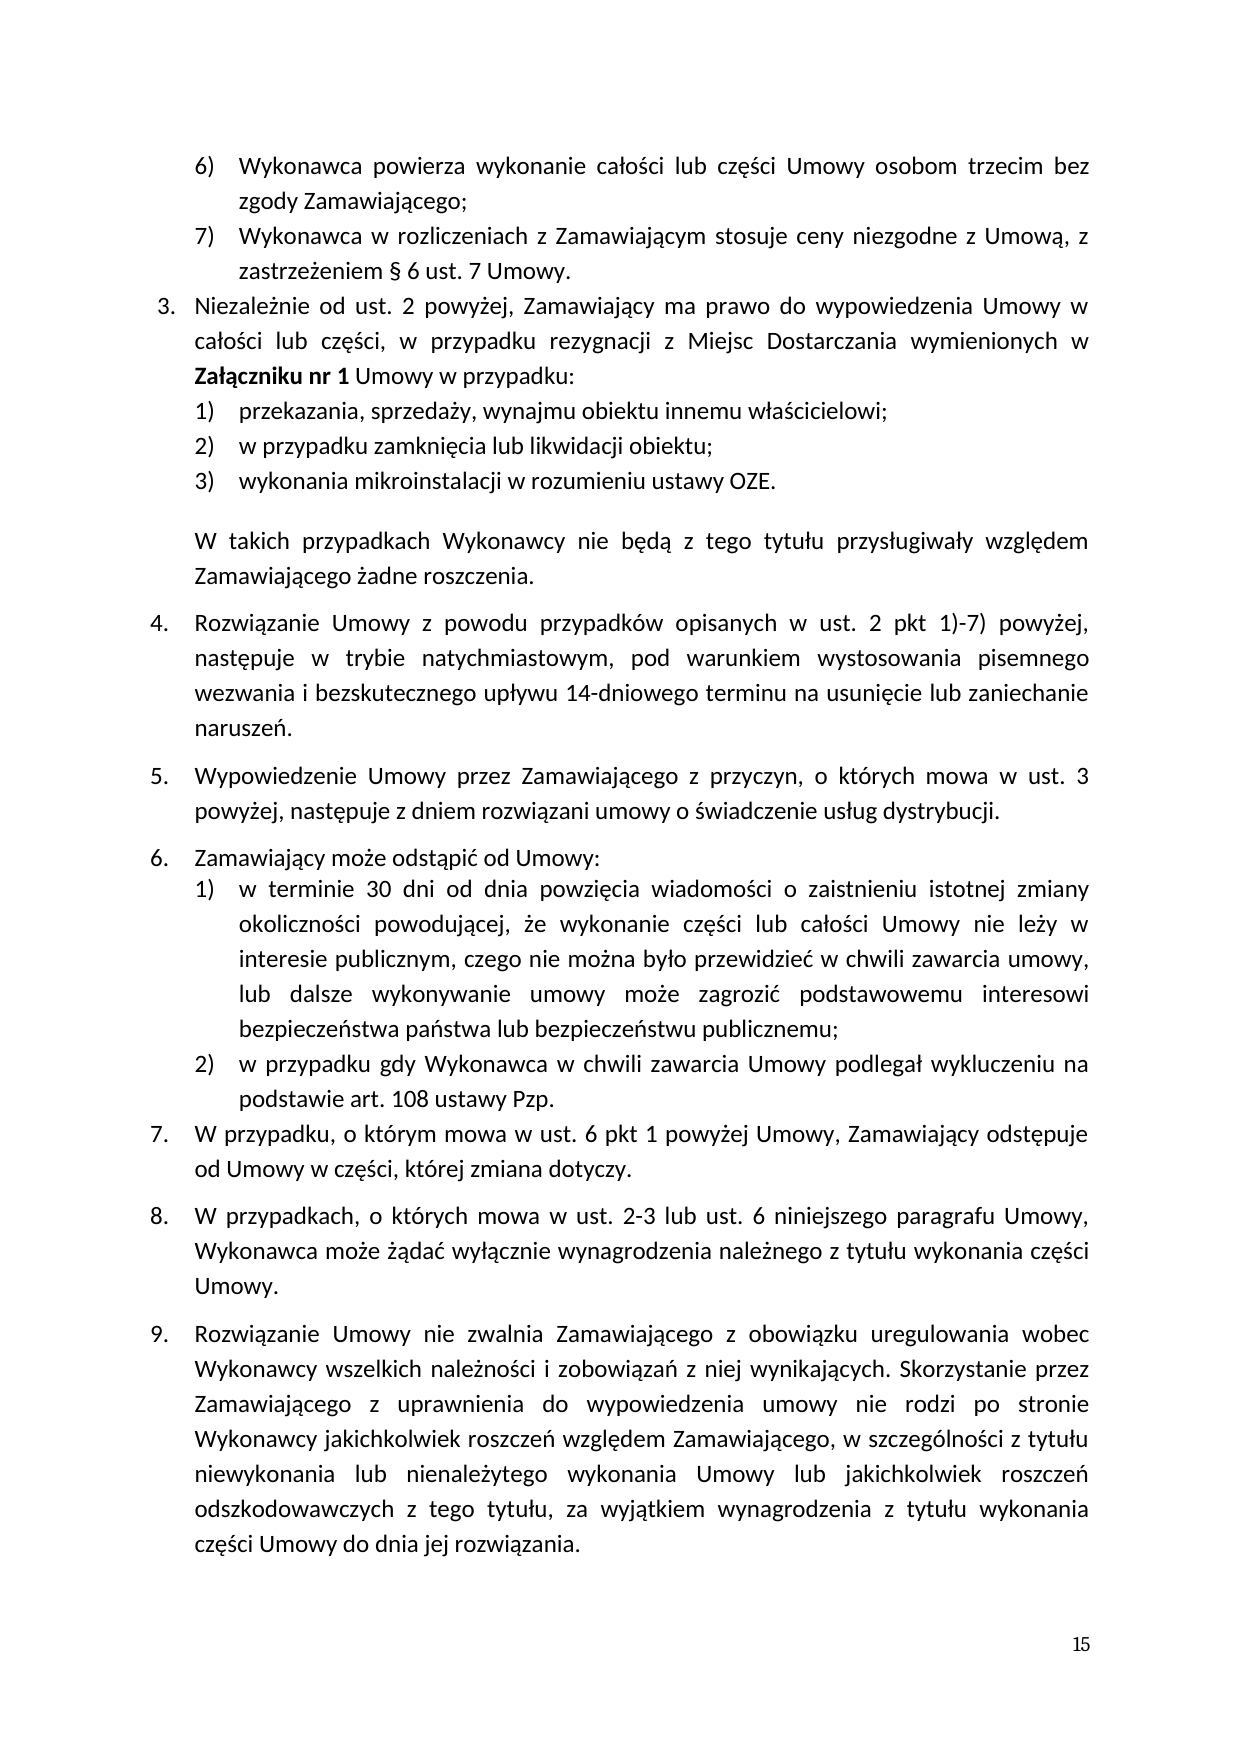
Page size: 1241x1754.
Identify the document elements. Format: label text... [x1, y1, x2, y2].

list w przypadku gdy Wykonawca w chwili zawarcia Umowy podlegał wykluczeniu na podstawie art. 108 ustawy Pzp. [194, 1048, 1090, 1113]
list w terminie 30 dni od dnia powzięcia wiadomości o zaistnieniu istotnej zmiany okoliczności powodującej, że wykonanie części lub całości Umowy nie leży w interesie publicznym, czego nie można było przewidzieć w chwili zawarcia umowy, lub dalsze wykonywanie umowy może zagrozić podstawowemu interesowi bezpieczeństwa państwa lub bezpieczeństwu publicznemu; [194, 873, 1090, 1043]
text W takich przypadkach Wykonawcy nie będą z tego tytułu przysługiwały względem Zamawiającego żadne roszczenia. [194, 525, 1090, 591]
list wykonania mikroinstalacji w rozumieniu ustawy OZE. [194, 465, 1090, 496]
list Wykonawca powierza wykonanie całości lub części Umowy osobom trzecim bez zgody Zamawiającego; [194, 150, 1090, 216]
list W przypadku, o którym mowa w ust. 6 pkt 1 powyżej Umowy, Zamawiający odstępuje od Umowy w części, której zmiana dotyczy. [150, 1118, 1090, 1183]
list w przypadku zamknięcia lub likwidacji obiektu; [194, 430, 1090, 461]
list Wypowiedzenie Umowy przez Zamawiającego z przyczyn, o których mowa w ust. 3 powyżej, następuje z dniem rozwiązani umowy o świadczenie usług dystrybucji. [150, 760, 1090, 826]
list Wykonawca w rozliczeniach z Zamawiającym stosuje ceny niezgodne z Umową, z zastrzeżeniem § 6 ust. 7 Umowy. [194, 220, 1090, 286]
list W przypadkach, o których mowa w ust. 2-3 lub ust. 6 niniejszego paragrafu Umowy, Wykonawca może żądać wyłącznie wynagrodzenia należnego z tytułu wykonania części Umowy. [150, 1201, 1090, 1301]
list Rozwiązanie Umowy z powodu przypadków opisanych w ust. 2 pkt 1)-7) powyżej, następuje w trybie natychmiastowym, pod warunkiem wystosowania pisemnego wezwania i bezskutecznego upływu 14-dniowego terminu na usunięcie lub zaniechanie naruszeń. [150, 607, 1090, 743]
list przekazania, sprzedaży, wynajmu obiektu innemu właścicielowi; [194, 395, 1090, 426]
list Niezależnie od ust. 2 powyżej, Zamawiający ma prawo do wypowiedzenia Umowy w całości lub części, w przypadku rezygnacji z Miejsc Dostarczania wymienionych w Załączniku nr 1 Umowy w przypadku: [157, 290, 1090, 391]
list Zamawiający może odstąpić od Umowy: [150, 842, 1090, 873]
list Rozwiązanie Umowy nie zwalnia Zamawiającego z obowiązku uregulowania wobec Wykonawcy wszelkich należności i zobowiązań z niej wynikających. Skorzystanie przez Zamawiającego z uprawnienia do wypowiedzenia umowy nie rodzi po stronie Wykonawcy jakichkolwiek roszczeń względem Zamawiającego, w szczególności z tytułu niewykonania lub nienależytego wykonania Umowy lub jakichkolwiek roszczeń odszkodowawczych z tego tytułu, za wyjątkiem wynagrodzenia z tytułu wykonania części Umowy do dnia jej rozwiązania. [150, 1318, 1090, 1558]
